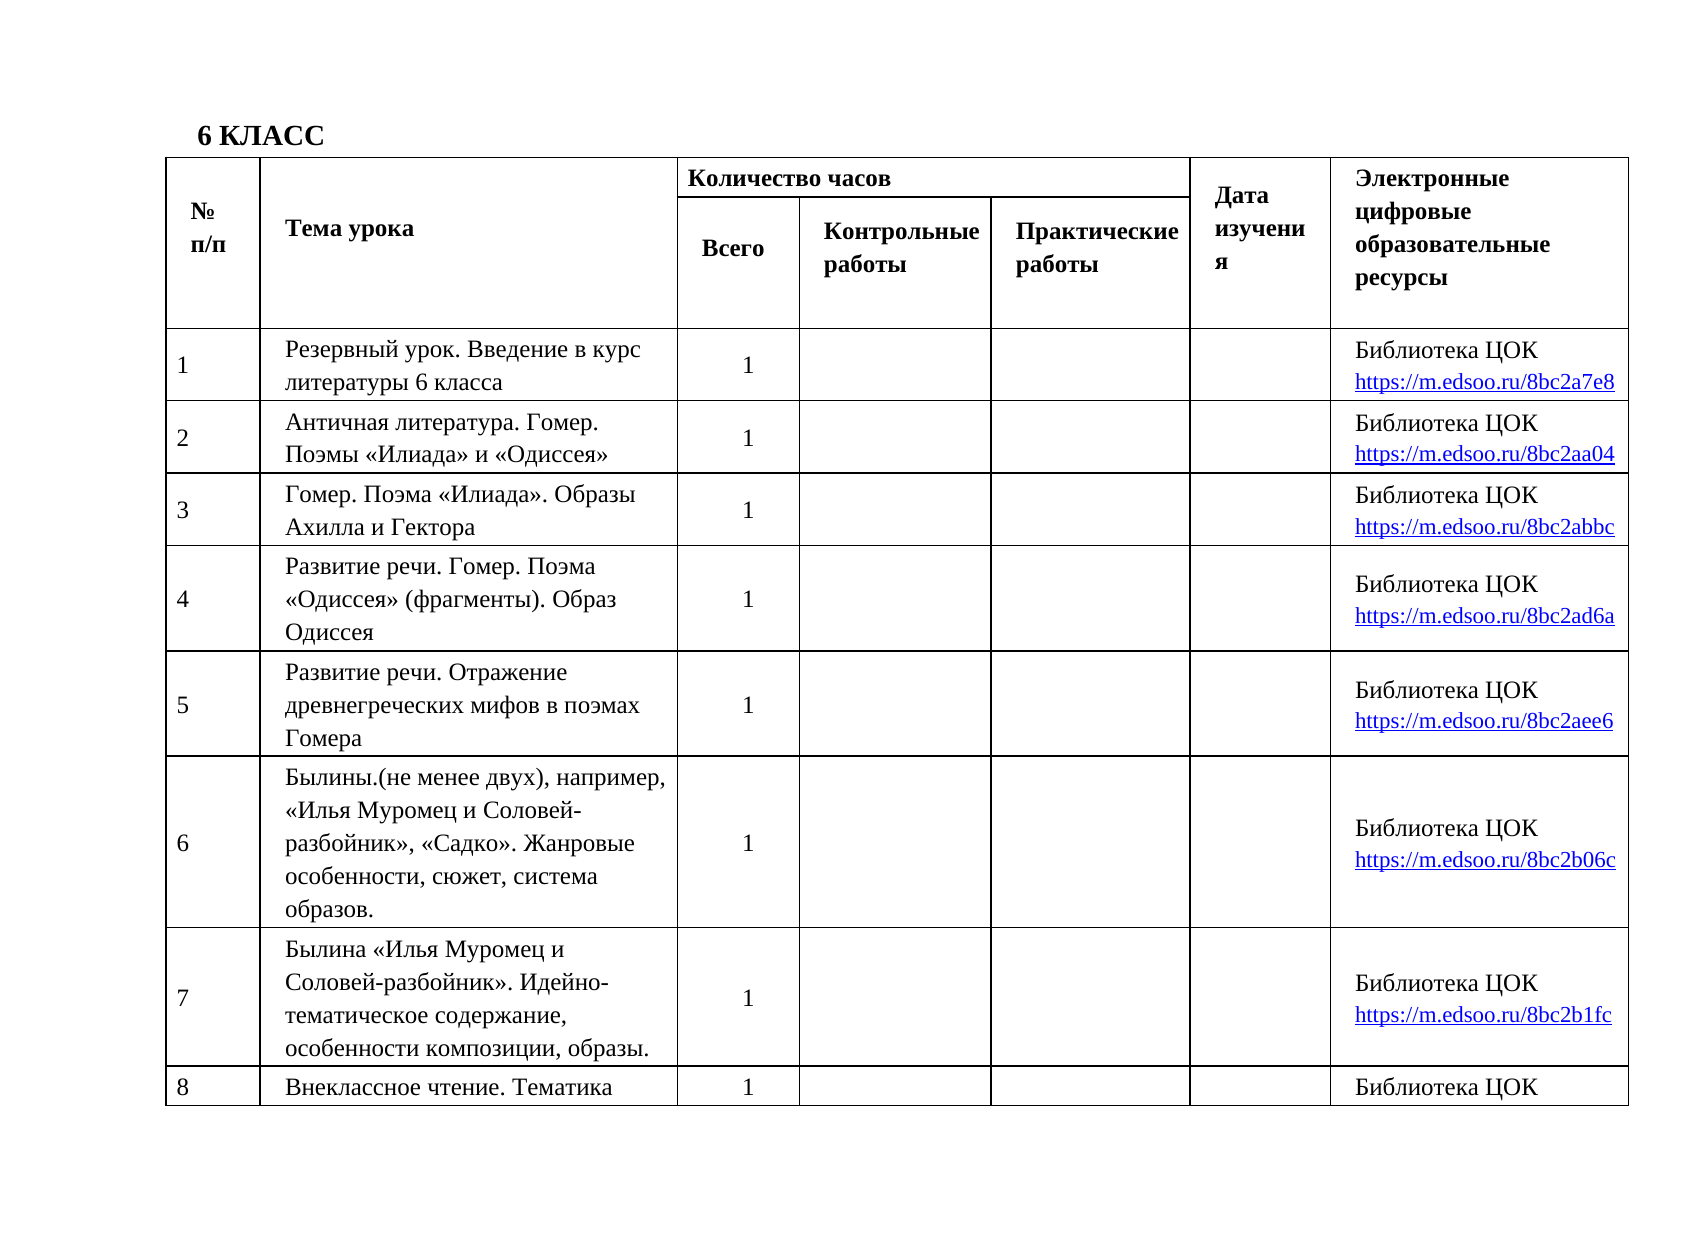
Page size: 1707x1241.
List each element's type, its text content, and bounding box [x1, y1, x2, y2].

table_cell [992, 928, 1189, 1065]
table_cell [1191, 401, 1330, 472]
table_cell 5 [167, 652, 259, 755]
table_cell 8 [167, 1067, 259, 1105]
table_cell [1191, 1067, 1330, 1105]
table_cell Всего [678, 198, 799, 327]
table_cell 3 [167, 474, 259, 544]
table_cell Развитие речи. Отражение древнегреческих мифов в поэмах Гомера [261, 652, 677, 755]
table_cell Библиотека ЦОК https://m.edsoo.ru/8bc2ad6a [1331, 546, 1628, 650]
table_cell 1 [678, 546, 799, 650]
table_cell Библиотека ЦОК https://m.edsoo.ru/8bc2aa04 [1331, 401, 1628, 472]
table_cell 1 [167, 329, 259, 400]
table_cell [800, 329, 990, 400]
table_cell [992, 546, 1189, 650]
table_cell Античная литература. Гомер. Поэмы «Илиада» и «Одиссея» [261, 401, 677, 472]
table_cell Гомер. Поэма «Илиада». Образы Ахилла и Гектора [261, 474, 677, 544]
table_cell [800, 757, 990, 927]
table_cell [800, 401, 990, 472]
table_cell 6 [167, 757, 259, 927]
table_cell [800, 928, 990, 1065]
table_cell [992, 757, 1189, 927]
table_header № п/п [167, 158, 259, 327]
table_cell 4 [167, 546, 259, 650]
table_cell Былина «Илья Муромец и Соловей-разбойник». Идейно-тематическое содержание, особенности композиции, образы. [261, 928, 677, 1065]
table_cell Библиотека ЦОК https://m.edsoo.ru/8bc2a7e8 [1331, 329, 1628, 400]
table_cell [992, 329, 1189, 400]
table_header Электронные цифровые образовательные ресурсы [1331, 158, 1628, 327]
table_cell Развитие речи. Гомер. Поэма «Одиссея» (фрагменты). Образ Одиссея [261, 546, 677, 650]
text 6 КЛАСС [190, 118, 1618, 152]
table_header Тема урока [261, 158, 677, 327]
table_cell 7 [167, 928, 259, 1065]
table_cell [992, 474, 1189, 544]
table_cell 1 [678, 329, 799, 400]
table_cell Библиотека ЦОК https://m.edsoo.ru/8bc2b1fc [1331, 928, 1628, 1065]
table_cell [1191, 928, 1330, 1065]
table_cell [261, 1067, 677, 1105]
table_cell [1191, 546, 1330, 650]
table_cell 1 [678, 1067, 799, 1105]
table_cell [800, 474, 990, 544]
table_cell [1191, 757, 1330, 927]
table_header Дата изучения [1191, 158, 1330, 327]
table_cell [1191, 474, 1330, 544]
table_cell Практические работы [992, 198, 1189, 327]
table_cell [1191, 329, 1330, 400]
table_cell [1331, 1067, 1628, 1105]
table_cell Контрольные работы [800, 198, 990, 327]
table_cell Резервный урок. Введение в курс литературы 6 класса [261, 329, 677, 400]
table_header Количество часов [678, 158, 1189, 196]
table_cell Библиотека ЦОК https://m.edsoo.ru/8bc2b06c [1331, 757, 1628, 927]
table_cell Библиотека ЦОК https://m.edsoo.ru/8bc2aee6 [1331, 652, 1628, 755]
table_cell [992, 1067, 1189, 1105]
table_cell 1 [678, 652, 799, 755]
table_cell 1 [678, 474, 799, 544]
table_cell 1 [678, 928, 799, 1065]
table_cell 2 [167, 401, 259, 472]
table_cell [992, 652, 1189, 755]
table_cell 1 [678, 401, 799, 472]
table_cell Былины.(не менее двух), например, «Илья Муромец и Соловей-разбойник», «Садко». Жанровые особенности, сюжет, система образов. [261, 757, 677, 927]
table_cell 1 [678, 757, 799, 927]
table_cell [800, 652, 990, 755]
table_cell [800, 546, 990, 650]
table_cell [800, 1067, 990, 1105]
table_cell [992, 401, 1189, 472]
table_cell [1191, 652, 1330, 755]
table_cell Библиотека ЦОК https://m.edsoo.ru/8bc2abbc [1331, 474, 1628, 544]
